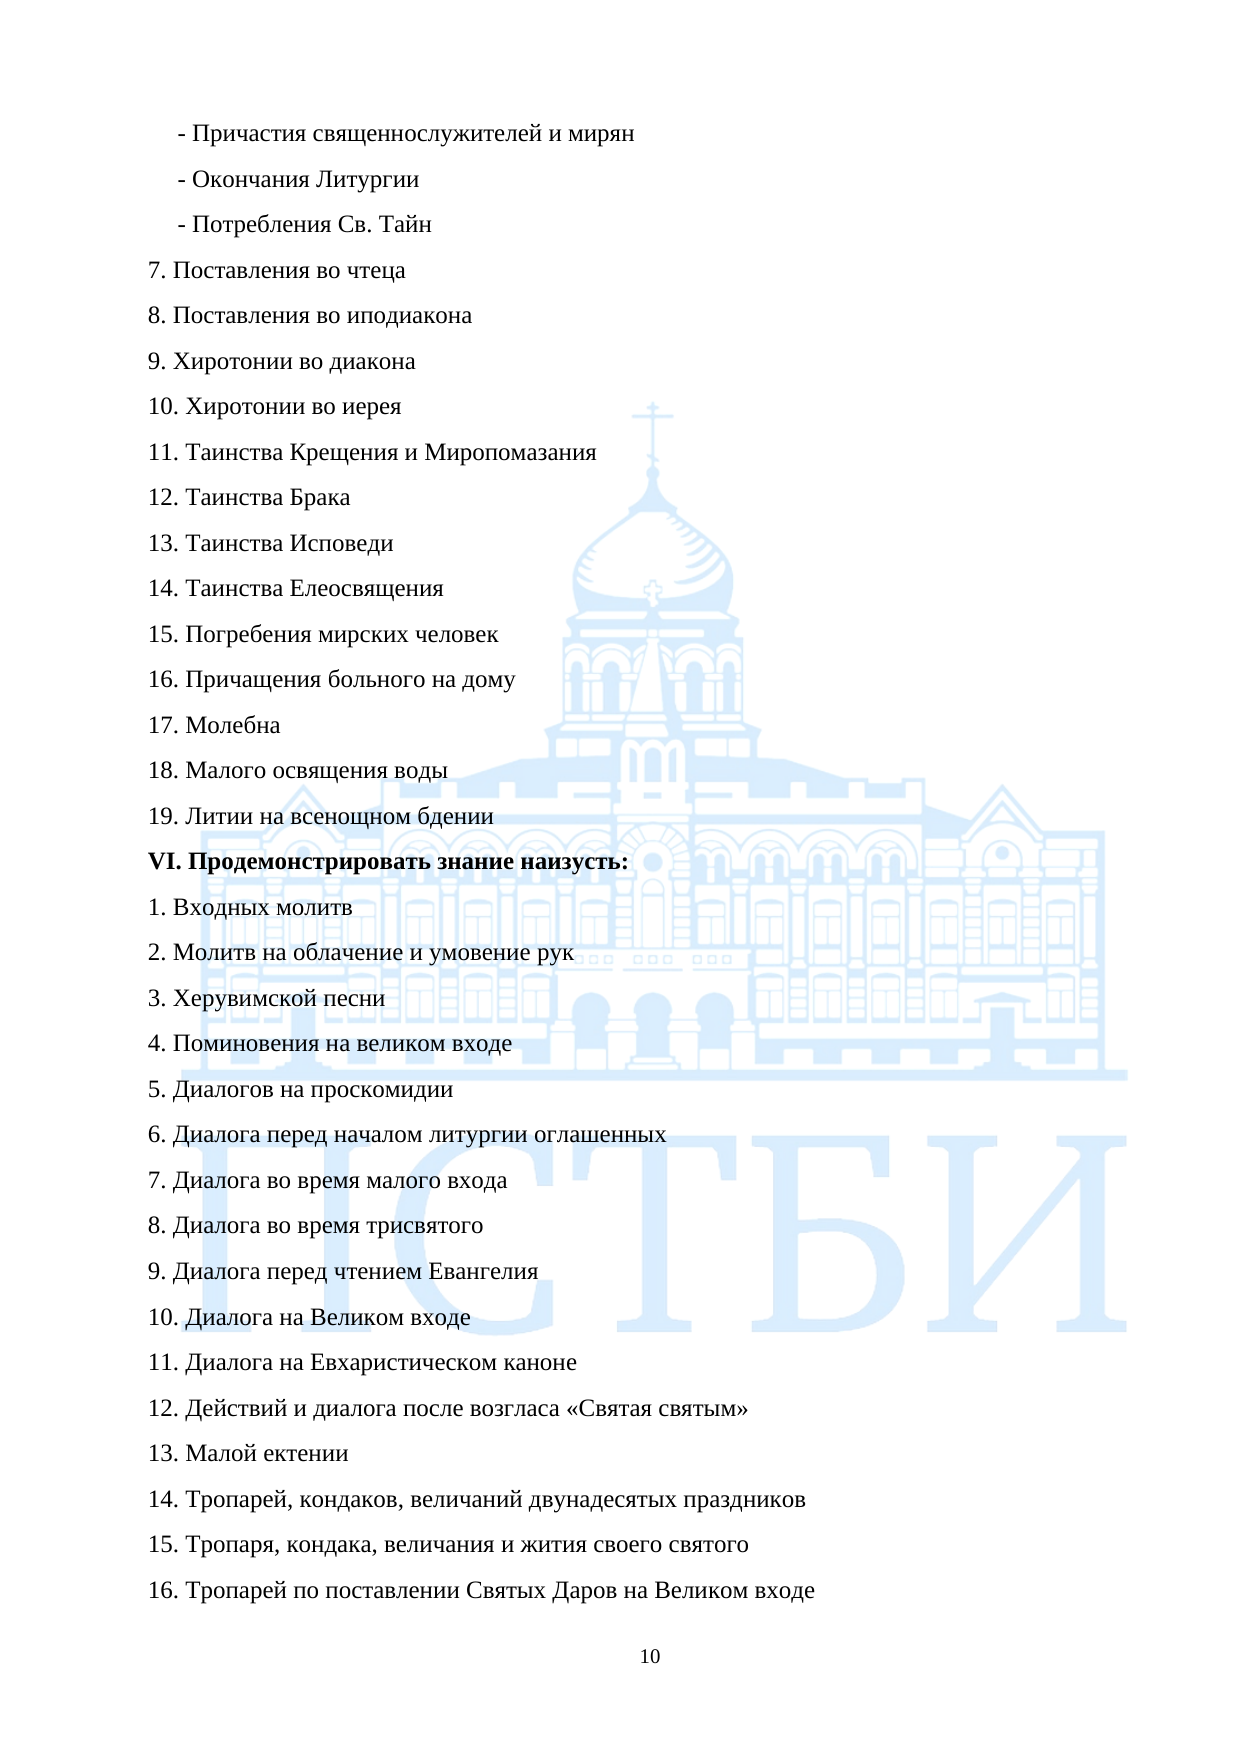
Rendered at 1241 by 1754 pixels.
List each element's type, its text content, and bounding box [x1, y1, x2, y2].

text 16. Причащения больного на дому [148, 664, 1152, 693]
text 4. Поминовения на великом входе [148, 1028, 1152, 1057]
text 12. Таинства Брака [148, 482, 1152, 511]
text 9. Хиротонии во диакона [148, 346, 1152, 374]
text 9. Диалога перед чтением Евангелия [148, 1256, 1152, 1285]
text 1. Входных молитв [148, 892, 1152, 921]
text 18. Малого освящения воды [148, 755, 1152, 784]
text 6. Диалога перед началом литургии оглашенных [148, 1119, 1152, 1148]
text - Потребления Св. Тайн [148, 209, 1152, 238]
text 10. Диалога на Великом входе [148, 1302, 1152, 1330]
text 3. Херувимской песни [148, 983, 1152, 1012]
text 8. Диалога во время трисвятого [148, 1211, 1152, 1239]
text 13. Таинства Исповеди [148, 528, 1152, 557]
text - Причастия священнослужителей и мирян [148, 118, 1152, 147]
text 13. Малой ектении [148, 1438, 1152, 1467]
text 19. Литии на всенощном бдении [148, 801, 1152, 830]
text - Окончания Литургии [148, 164, 1152, 192]
text 11. Таинства Крещения и Миропомазания [148, 437, 1152, 466]
text 8. Поставления во иподиакона [148, 300, 1152, 329]
text 14. Тропарей, кондаков, величаний двунадесятых праздников [148, 1484, 1152, 1512]
text 15. Тропаря, кондака, величания и жития своего святого [148, 1529, 1152, 1558]
text 5. Диалогов на проскомидии [148, 1074, 1152, 1103]
text 16. Тропарей по поставлении Святых Даров на Великом входе [148, 1575, 1152, 1603]
text 12. Действий и диалога после возгласа «Святая святым» [148, 1393, 1152, 1421]
text 14. Таинства Елеосвящения [148, 573, 1152, 602]
text 15. Погребения мирских человек [148, 619, 1152, 648]
text 11. Диалога на Евхаристическом каноне [148, 1347, 1152, 1376]
text VI. Продемонстрировать знание наизусть: [148, 846, 1152, 875]
text 17. Молебна [148, 710, 1152, 739]
text 2. Молитв на облачение и умовение рук [148, 937, 1152, 966]
text 7. Поставления во чтеца [148, 255, 1152, 283]
text 7. Диалога во время малого входа [148, 1165, 1152, 1194]
text 10. Хиротонии во иерея [148, 391, 1152, 420]
